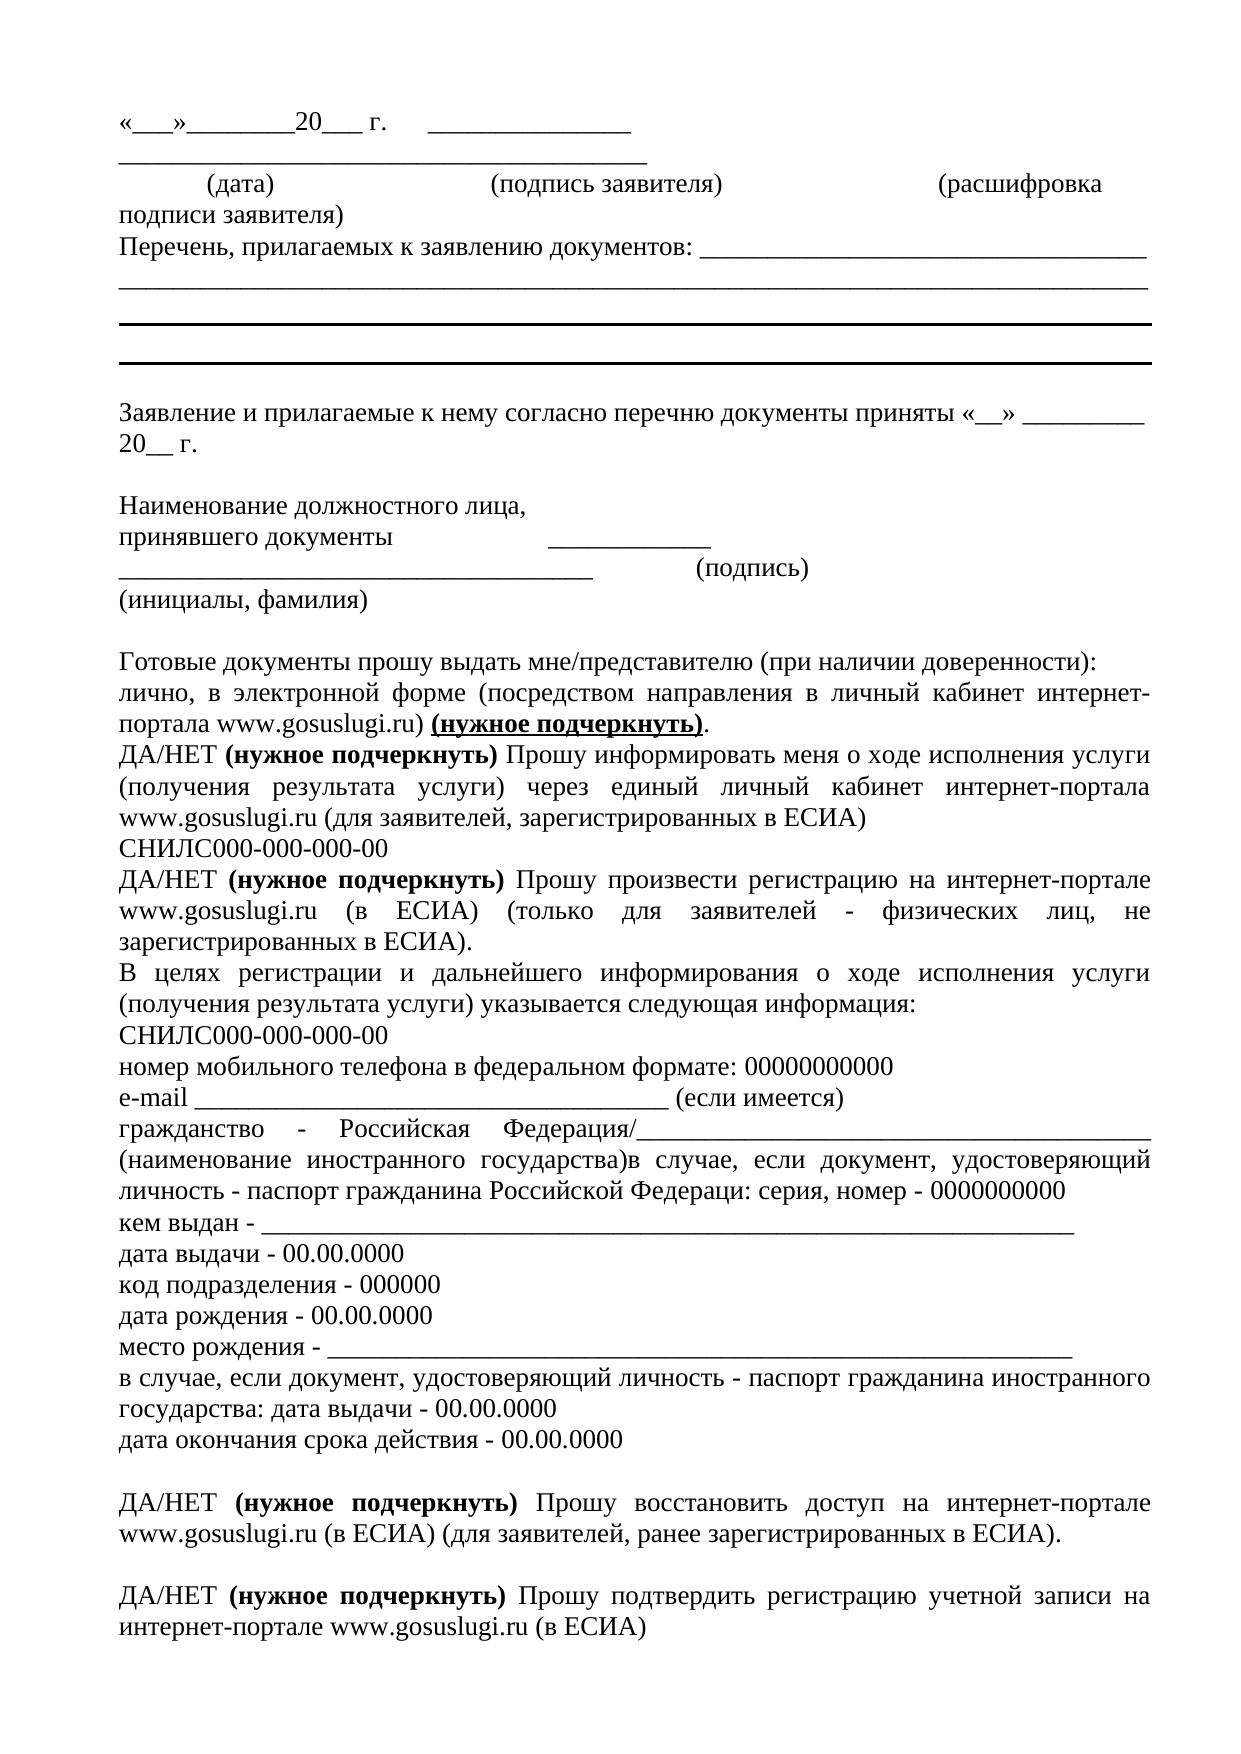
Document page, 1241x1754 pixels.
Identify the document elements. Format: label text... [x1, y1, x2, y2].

text дата выдачи - .. [119, 1237, 1152, 1268]
text в случае, если документ, удостоверяющий личность - паспорт гражданина иностранного государства: дата выдачи - .. [119, 1361, 1152, 1424]
text «___»________20___ г. _______________ _______________________________________ [119, 105, 1152, 167]
text ДА/НЕТ (нужное подчеркнуть) Прошу информировать меня о ходе исполнения услуги (получения результата услуги) через единый личный кабинет интернет-портала www.gosuslugi.ru (для заявителей, зарегистрированных в ЕСИА) [119, 738, 1152, 832]
text код подразделения -  [119, 1268, 1152, 1299]
text принявшего документы ____________ ___________________________________ (подпись) (инициалы, фамилия) [119, 520, 1152, 614]
text номер мобильного телефона в федеральном формате:  [119, 1050, 1152, 1081]
text кем выдан - ____________________________________________________________ [119, 1206, 1152, 1237]
text Заявление и прилагаемые к нему согласно перечню документы приняты «__» _________ 20__ г. [119, 396, 1152, 458]
text СНИЛС--- [119, 832, 1152, 863]
text Перечень, прилагаемых к заявлению документов: _________________________________ [119, 230, 1152, 261]
text ДА/НЕТ (нужное подчеркнуть) Прошу подтвердить регистрацию учетной записи на интернет-портале www.gosuslugi.ru (в ЕСИА) [119, 1579, 1152, 1642]
text В целях регистрации и дальнейшего информирования о ходе исполнения услуги (получения результата услуги) указывается следующая информация: [119, 956, 1152, 1019]
text дата рождения - .. [119, 1299, 1152, 1330]
text дата окончания срока действия - .. [119, 1424, 1152, 1455]
text (дата) (подпись заявителя) (расшифровка подписи заявителя) [119, 167, 1152, 230]
text ____________________________________________________________________________ [119, 261, 1152, 292]
text ДА/НЕТ (нужное подчеркнуть) Прошу восстановить доступ на интернет-портале www.gosuslugi.ru (в ЕСИА) (для заявителей, ранее зарегистрированных в ЕСИА). [119, 1486, 1152, 1548]
text Наименование должностного лица, [119, 489, 1152, 520]
text СНИЛС--- [119, 1019, 1152, 1050]
text Готовые документы прошу выдать мне/представителю (при наличии доверенности): [119, 645, 1152, 676]
text гражданство - Российская Федерация/______________________________________ (наименование иностранного государства)в случае, если документ, удостоверяющий личность - паспорт гражданина Российской Федераци: серия, номер -  [119, 1112, 1152, 1206]
text e-mail ___________________________________ (если имеется) [119, 1081, 1152, 1112]
text ДА/НЕТ (нужное подчеркнуть) Прошу произвести регистрацию на интернет-портале www.gosuslugi.ru (в ЕСИА) (только для заявителей - физических лиц, не зарегистрированных в ЕСИА). [119, 863, 1152, 956]
text лично, в электронной форме (посредством направления в личный кабинет интернет-портала www.gosuslugi.ru) (нужное подчеркнуть). [119, 676, 1152, 738]
text место рождения - _______________________________________________________ [119, 1330, 1152, 1361]
